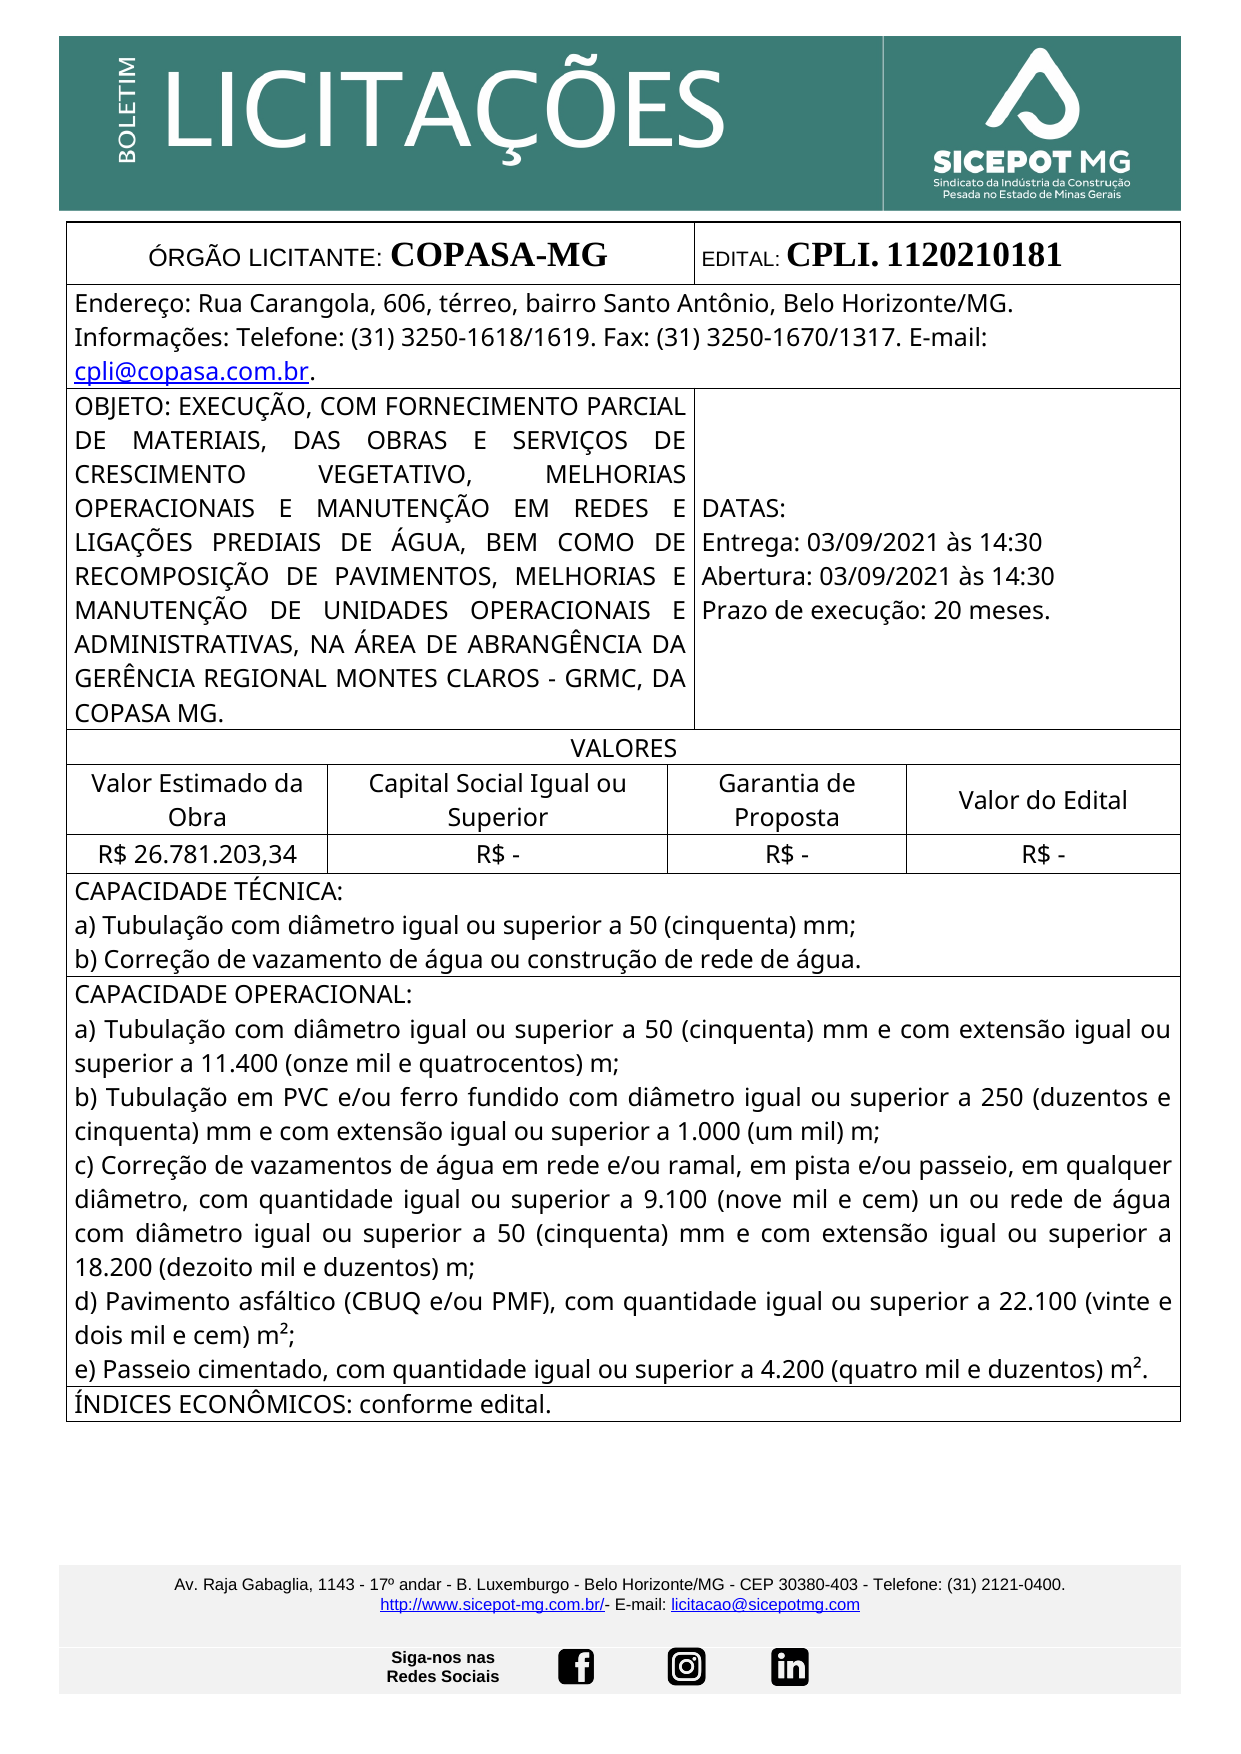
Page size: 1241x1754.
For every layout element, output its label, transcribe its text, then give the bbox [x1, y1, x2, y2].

picture [771, 1648, 809, 1686]
table_cell Garantia de Proposta [668, 765, 906, 833]
table_cell Valor do Edital [907, 765, 1180, 833]
picture [557, 1648, 594, 1685]
table_cell Endereço: Rua Carangola, 606, térreo, bairro Santo Antônio, Belo Horizonte/MG. Informações: Telefone: (31) 3250-1618/1619. Fax: (31) 3250-1670/1317. E-mail: cpli@copasa.com.br. [67, 285, 1180, 388]
table_cell R$ 26.781.203,34 [67, 835, 327, 873]
table_cell VALORES [67, 730, 1180, 764]
table_cell R$ - [668, 835, 906, 873]
table_header ÓRGÃO LICITANTE: COPASA-MG [67, 223, 694, 284]
picture [59, 36, 1181, 211]
table_cell CAPACIDADE OPERACIONAL: a) Tubulação com diâmetro igual ou superior a 50 (cinquenta) mm e com extensão igual ou superior a 11.400 (onze mil e quatrocentos) m; b) Tubulação em PVC e/ou ferro fundido com diâmetro igual ou superior a 250 (duzentos e cinquenta) mm e com extensão igual ou superior a 1.000 (um mil) m; c) Correção de vazamentos de água em rede e/ou ramal, em pista e/ou passeio, em qualquer diâmetro, com quantidade igual ou superior a 9.100 (nove mil e cem) un ou rede de água com diâmetro igual ou superior a 50 (cinquenta) mm e com extensão igual ou superior a 18.200 (dezoito mil e duzentos) m; d) Pavimento asfáltico (CBUQ e/ou PMF), com quantidade igual ou superior a 22.100 (vinte e dois mil e cem) m²; e) Passeio cimentado, com quantidade igual ou superior a 4.200 (quatro mil e duzentos) m². [67, 977, 1180, 1386]
table_cell CAPACIDADE TÉCNICA: a) Tubulação com diâmetro igual ou superior a 50 (cinquenta) mm; b) Correção de vazamento de água ou construção de rede de água. [67, 874, 1180, 976]
table_cell DATAS: Entrega: 03/09/2021 às 14:30 Abertura: 03/09/2021 às 14:30 Prazo de execução: 20 meses. [695, 389, 1180, 729]
table_header EDITAL: CPLI. 1120210181 [695, 223, 1180, 284]
table_cell Capital Social Igual ou Superior [328, 765, 667, 833]
table_cell ÍNDICES ECONÔMICOS: conforme edital. [67, 1387, 1180, 1421]
table_cell R$ - [328, 835, 667, 873]
table_cell OBJETO: EXECUÇÃO, COM FORNECIMENTO PARCIAL DE MATERIAIS, DAS OBRAS E SERVIÇOS DE CRESCIMENTO VEGETATIVO, MELHORIAS OPERACIONAIS E MANUTENÇÃO EM REDES E LIGAÇÕES PREDIAIS DE ÁGUA, BEM COMO DE RECOMPOSIÇÃO DE PAVIMENTOS, MELHORIAS E MANUTENÇÃO DE UNIDADES OPERACIONAIS E ADMINISTRATIVAS, NA ÁREA DE ABRANGÊNCIA DA GERÊNCIA REGIONAL MONTES CLAROS - GRMC, DA COPASA MG. [67, 389, 694, 729]
table_cell R$ - [907, 835, 1180, 873]
picture [667, 1647, 706, 1686]
table_cell Valor Estimado da Obra [67, 765, 327, 833]
